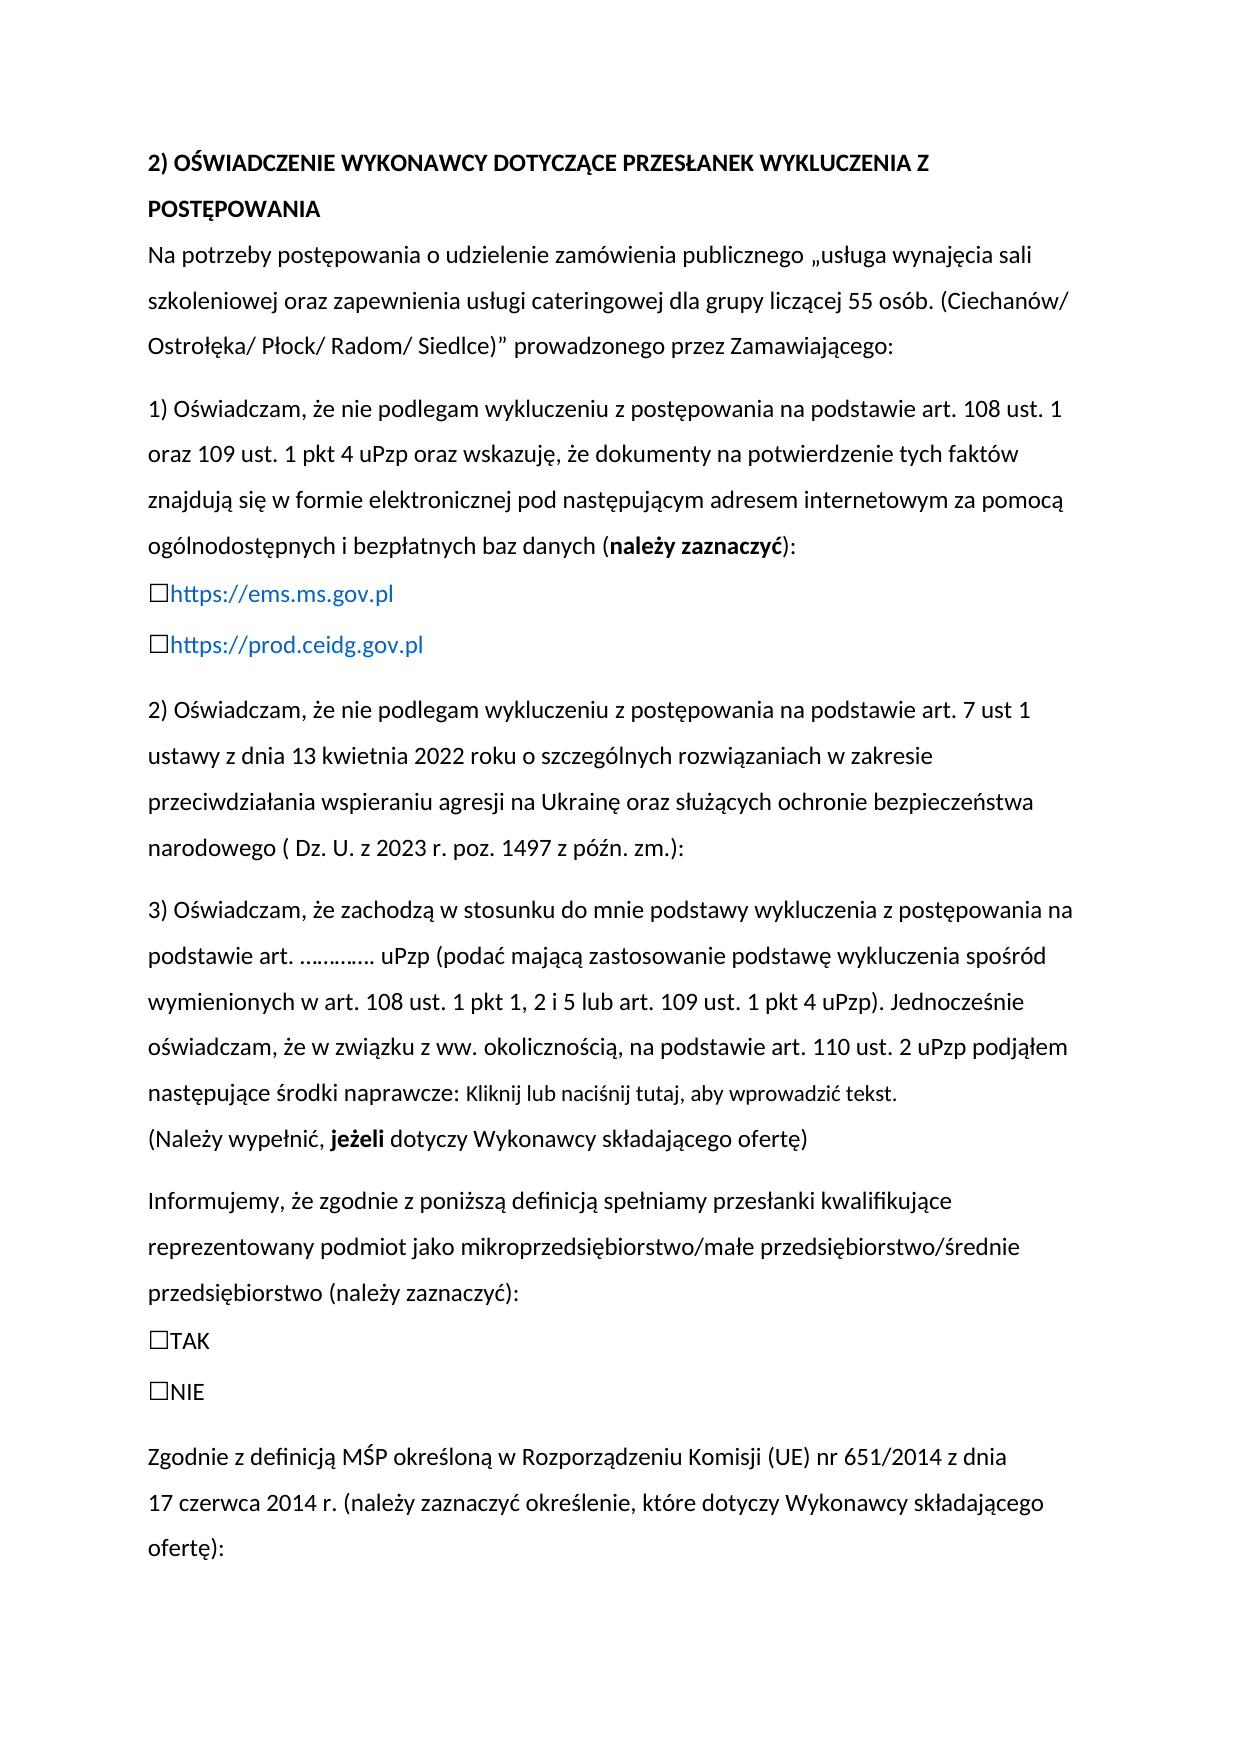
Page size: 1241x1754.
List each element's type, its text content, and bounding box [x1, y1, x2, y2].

text NIE [148, 1373, 1093, 1407]
text Informujemy, że zgodnie z poniższą definicją spełniamy przesłanki kwalifikujące reprezentowany podmiot jako mikroprzedsiębiorstwo/małe przedsiębiorstwo/średnie przedsiębiorstwo (należy zaznaczyć): [148, 1185, 1093, 1307]
text 1) Oświadczam, że nie podlegam wykluczeniu z postępowania na podstawie art. 108 ust. 1 oraz 109 ust. 1 pkt 4 uPzp oraz wskazuję, że dokumenty na potwierdzenie tych faktów znajdują się w formie elektronicznej pod następującym adresem internetowym za pomocą ogólnodostępnych i bezpłatnych baz danych (należy zaznaczyć): [148, 393, 1093, 561]
text TAK [148, 1322, 1093, 1356]
text https://ems.ms.gov.pl [148, 576, 1093, 610]
text https://prod.ceidg.gov.pl [148, 627, 1093, 661]
text (Należy wypełnić, jeżeli dotyczy Wykonawcy składającego ofertę) [148, 1123, 1093, 1153]
text 2) Oświadczam, że nie podlegam wykluczeniu z postępowania na podstawie art. 7 ust 1 ustawy z dnia 13 kwietnia 2022 roku o szczególnych rozwiązaniach w zakresie przeciwdziałania wspieraniu agresji na Ukrainę oraz służących ochronie bezpieczeństwa narodowego ( Dz. U. z 2023 r. poz. 1497 z późn. zm.): [148, 694, 1093, 862]
text 2) OŚWIADCZENIE WYKONAWCY DOTYCZĄCE PRZESŁANEK WYKLUCZENIA Z POSTĘPOWANIA [148, 148, 1093, 224]
text Na potrzeby postępowania o udzielenie zamówienia publicznego „usługa wynajęcia sali szkoleniowej oraz zapewnienia usługi cateringowej dla grupy liczącej 55 osób. (Ciechanów/ Ostrołęka/ Płock/ Radom/ Siedlce)” prowadzonego przez Zamawiającego: [148, 239, 1093, 361]
text 3) Oświadczam, że zachodzą w stosunku do mnie podstawy wykluczenia z postępowania na podstawie art. …………. uPzp (podać mającą zastosowanie podstawę wykluczenia spośród wymienionych w art. 108 ust. 1 pkt 1, 2 i 5 lub art. 109 ust. 1 pkt 4 uPzp). Jednocześnie oświadczam, że w związku z ww. okolicznością, na podstawie art. 110 ust. 2 uPzp podjąłem następujące środki naprawcze: [148, 894, 1093, 1108]
text Zgodnie z definicją MŚP określoną w Rozporządzeniu Komisji (UE) nr 651/2014 z dnia 17 czerwca 2014 r. (należy zaznaczyć określenie, które dotyczy Wykonawcy składającego ofertę): [148, 1441, 1093, 1563]
